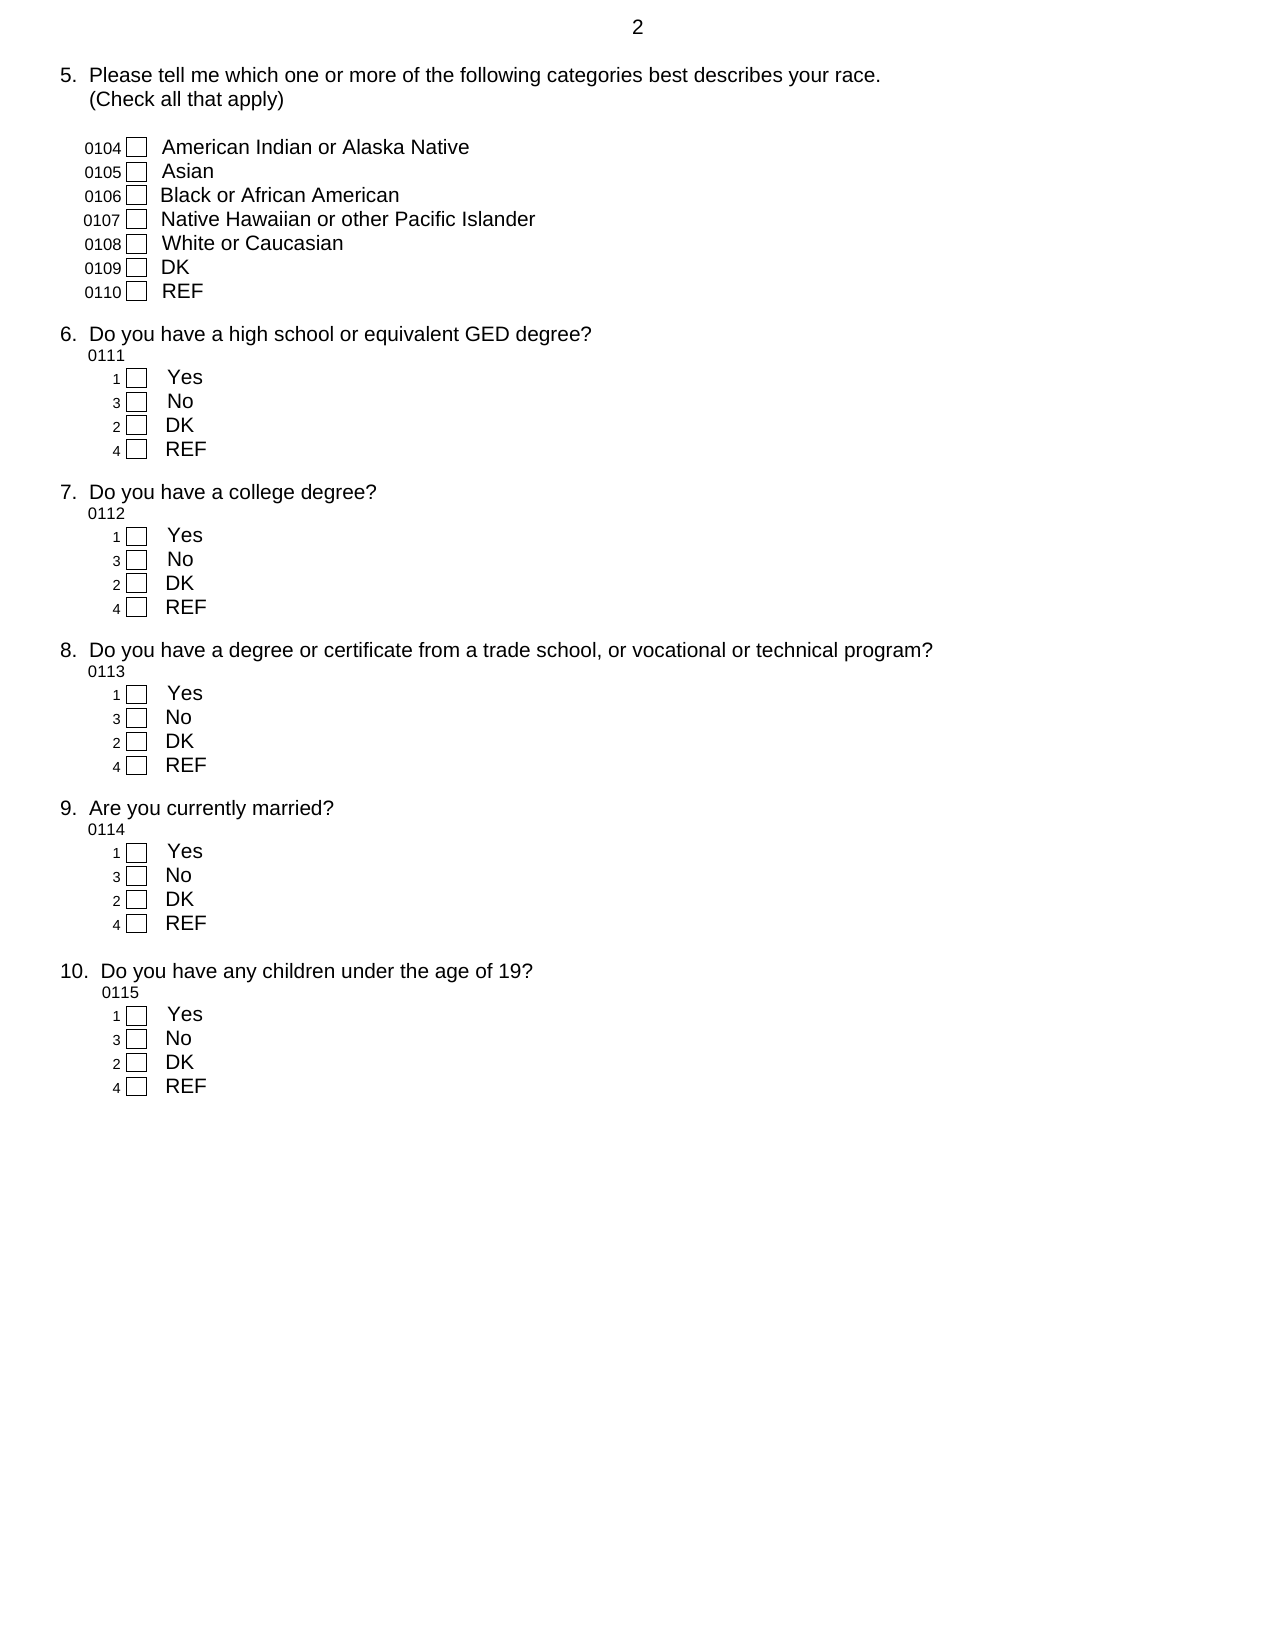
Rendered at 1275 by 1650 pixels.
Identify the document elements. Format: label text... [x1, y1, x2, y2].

text 4 REF [60, 595, 1215, 619]
text 3 No [60, 547, 1215, 571]
text 4 REF [60, 753, 1215, 777]
text 3 No [60, 705, 1215, 729]
text 2 DK [60, 571, 1215, 595]
text 8. Do you have a degree or certificate from a trade school, or vocational or technical program? [60, 638, 1215, 662]
text 0114 [60, 820, 1215, 839]
text 1 Yes [60, 523, 1215, 547]
text 0106 Black or African American [60, 183, 1215, 207]
text 2 DK [60, 1050, 1215, 1074]
text 0108 White or Caucasian [60, 231, 1215, 254]
text 9. Are you currently married? [60, 796, 1215, 820]
text 0110 REF [60, 278, 1215, 302]
text 0115 [60, 983, 1215, 1002]
text 5. Please tell me which one or more of the following categories best describes your race. [60, 63, 1215, 87]
text 4 REF [60, 911, 1215, 935]
text 0109 DK [60, 254, 1215, 278]
text 1 Yes [60, 839, 1215, 863]
text 2 DK [60, 413, 1215, 437]
text 0105 Asian [60, 159, 1215, 183]
text 7. Do you have a college degree? [60, 480, 1215, 504]
text 3 No [60, 1026, 1215, 1050]
text 1 Yes [60, 681, 1215, 705]
text 0111 [60, 346, 1215, 365]
text 3 No [60, 863, 1215, 887]
text 10. Do you have any children under the age of 19? [60, 959, 1215, 983]
text 6. Do you have a high school or equivalent GED degree? [60, 322, 1215, 346]
text 4 REF [60, 1074, 1215, 1098]
text 0107 Native Hawaiian or other Pacific Islander [60, 207, 1215, 231]
text 0112 [60, 504, 1215, 523]
text 0113 [60, 662, 1215, 681]
text 2 DK [60, 887, 1215, 911]
text 3 No [60, 389, 1215, 413]
text 2 DK [60, 729, 1215, 753]
text 0104 American Indian or Alaska Native [60, 135, 1215, 159]
text 4 REF [60, 437, 1215, 461]
text (Check all that apply) [60, 87, 1215, 111]
text 1 Yes [60, 365, 1215, 389]
text 1 Yes [60, 1002, 1215, 1026]
